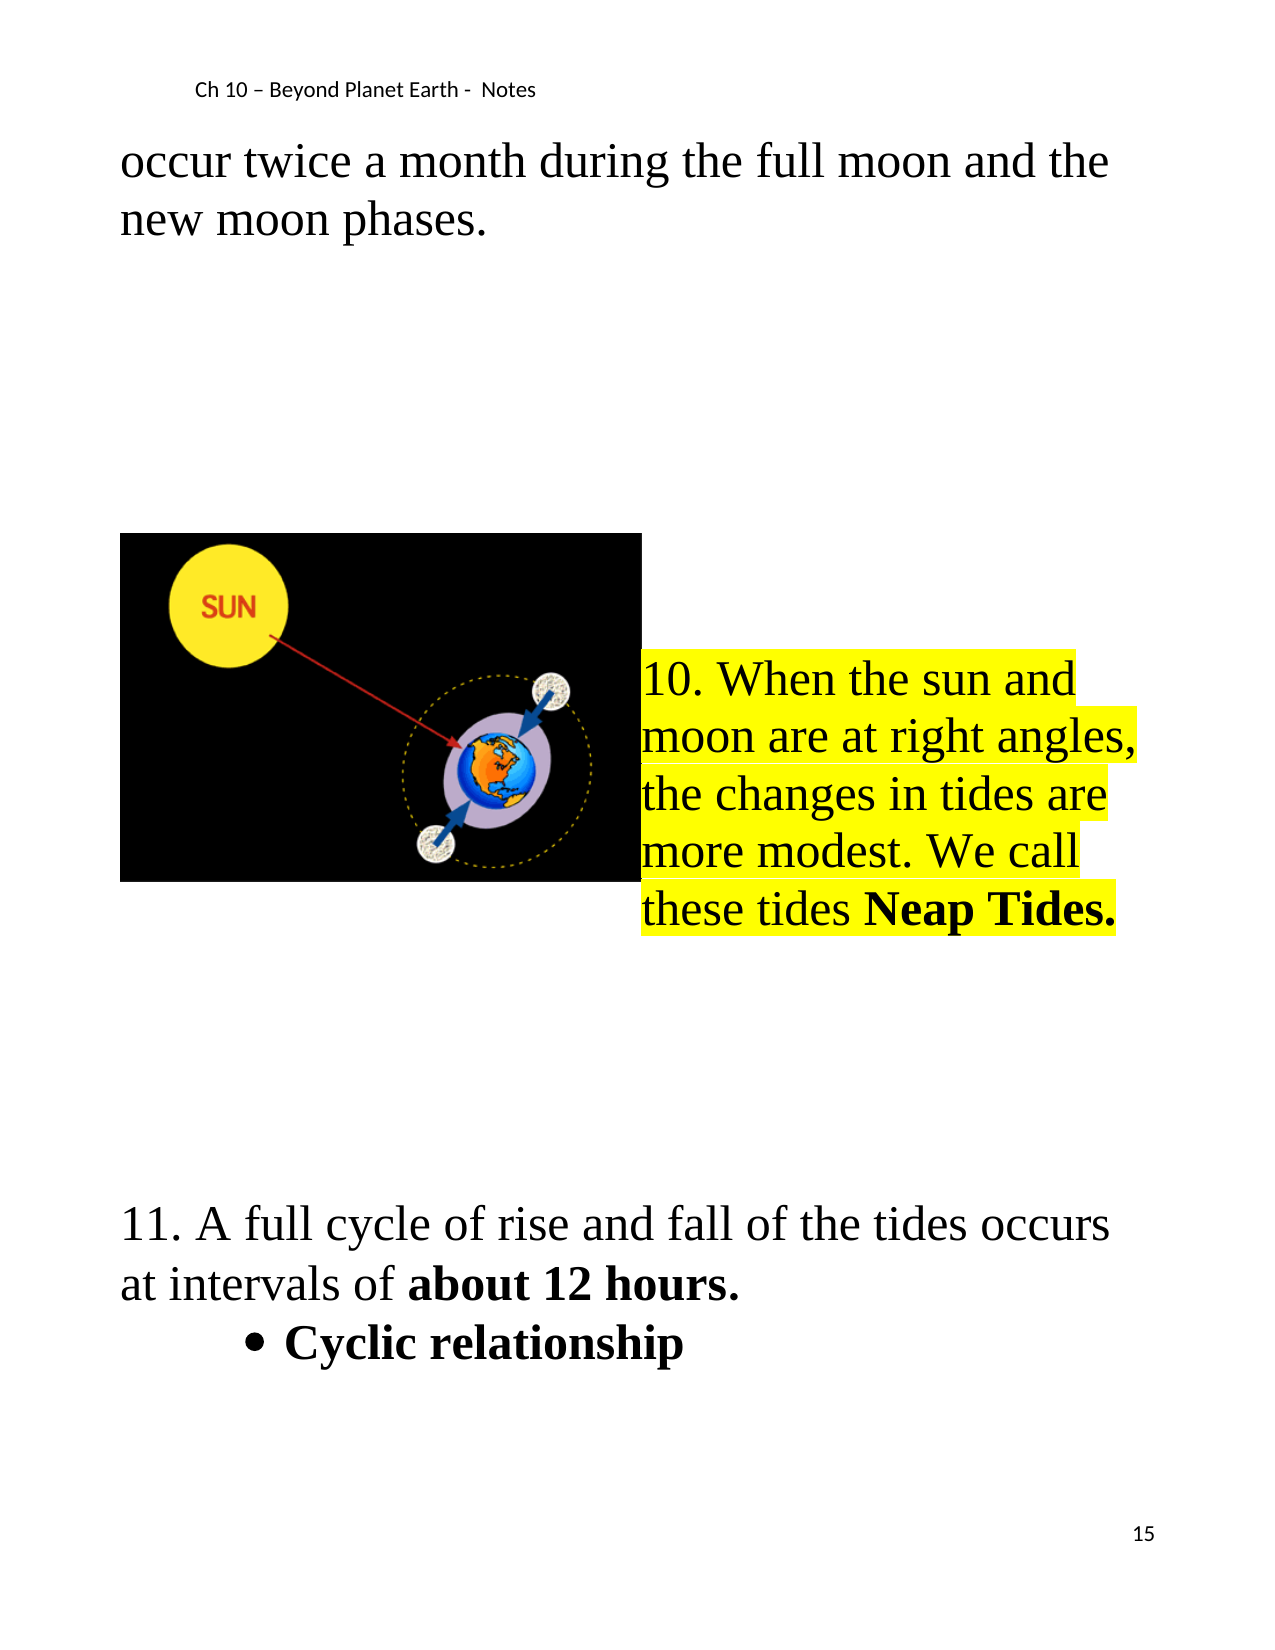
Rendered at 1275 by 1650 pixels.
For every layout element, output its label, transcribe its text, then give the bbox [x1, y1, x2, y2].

picture [120, 533, 642, 648]
list Cyclic relationship [246, 1313, 1155, 1370]
text 11. A full cycle of rise and fall of the tides occurs at intervals of about 12 hours. [120, 1194, 1155, 1313]
text 10. When the sun and moon are at right angles, the changes in tides are more modest. We call these tides Neap Tides. [120, 648, 1155, 936]
text 9. The highest high tides and the lowest low tides (called spring tides) occur twice a month during the full moon and the new moon phases. [120, 131, 1155, 246]
